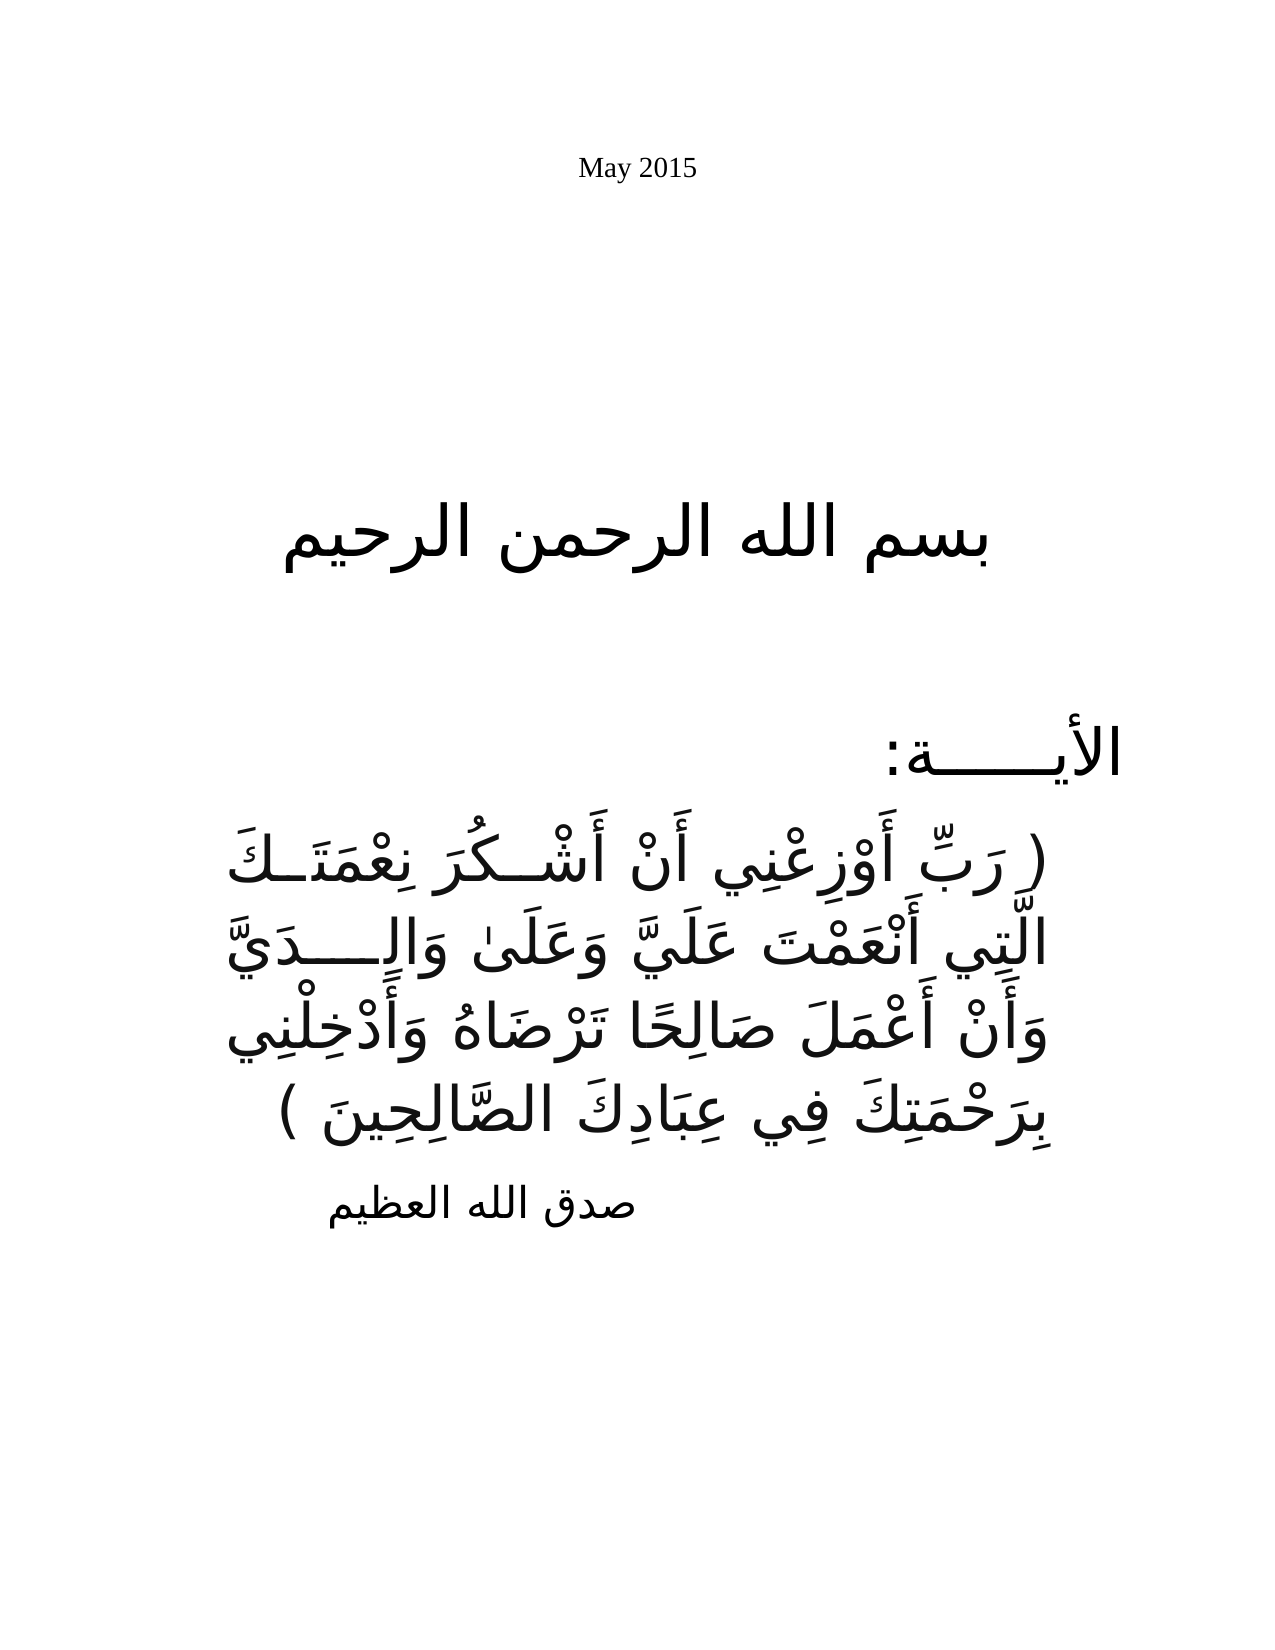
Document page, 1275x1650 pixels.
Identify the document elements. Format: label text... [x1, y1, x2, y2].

text بسم الله الرحمن الرحيم [150, 491, 1125, 573]
text ( رَبِّ أَوْزِعْنِي أَنْ أَشْكُرَ نِعْمَتَكَ الَّتِي أَنْعَمْتَ عَلَيَّ وَعَلَىٰ وَالِدَيَّ وَأَنْ أَعْمَلَ صَالِحًا تَرْضَاهُ وَأَدْخِلْنِي بِرَحْمَتِكَ فِي عِبَادِكَ الصَّالِحِينَ ) [225, 823, 1050, 1147]
text الأيــــــة: [150, 716, 1125, 791]
text صدق الله العظيم [150, 1178, 1125, 1229]
text May 2015 [150, 150, 1125, 183]
